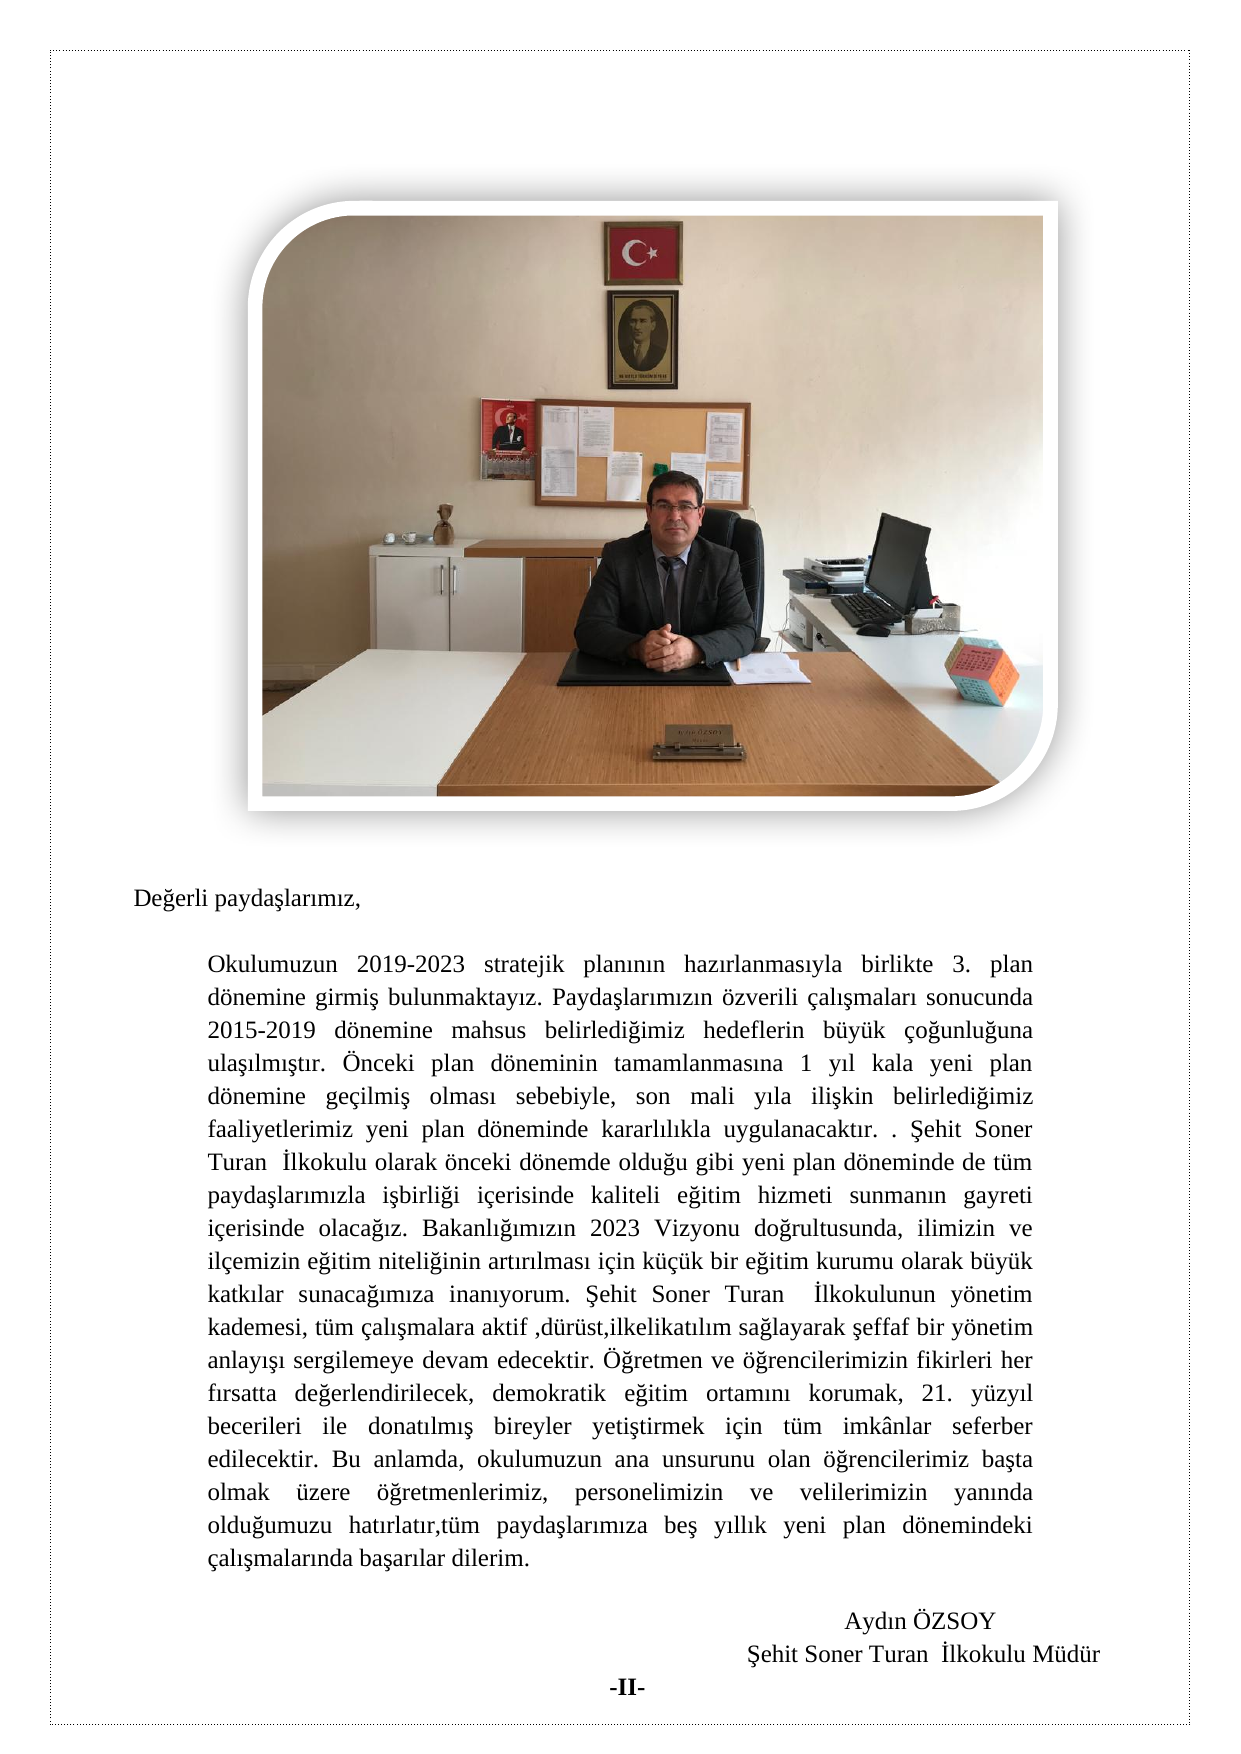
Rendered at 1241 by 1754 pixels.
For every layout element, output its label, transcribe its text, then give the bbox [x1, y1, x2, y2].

picture [263, 216, 1043, 796]
text Değerli paydaşlarımız, [133, 883, 1107, 912]
text Şehit Soner Turan İlkokulu Müdür [133, 1639, 1107, 1668]
text Okulumuzun 2019-2023 stratejik planının hazırlanmasıyla birlikte 3. plan dönemine girmiş bulunmaktayız. Paydaşlarımızın özverili çalışmaları sonucunda 2015-2019 dönemine mahsus belirlediğimiz hedeflerin büyük çoğunluğuna ulaşılmıştır. Önceki plan döneminin tamamlanmasına 1 yıl kala yeni plan dönemine geçilmiş olması sebebiyle, son mali yıla ilişkin belirlediğimiz faaliyetlerimiz yeni plan döneminde kararlılıkla uygulanacaktır. . Şehit Soner Turan İlkokulu olarak önceki dönemde olduğu gibi yeni plan döneminde de tüm paydaşlarımızla işbirliği içerisinde kaliteli eğitim hizmeti sunmanın gayreti içerisinde olacağız. Bakanlığımızın 2023 Vizyonu doğrultusunda, ilimizin ve ilçemizin eğitim niteliğinin artırılması için küçük bir eğitim kurumu olarak büyük katkılar sunacağımıza inanıyorum. Şehit Soner Turan İlkokulunun yönetim kademesi, tüm çalışmalara aktif ,dürüst,ilkelikatılım sağlayarak şeffaf bir yönetim anlayışı sergilemeye devam edecektir. Öğretmen ve öğrencilerimizin fikirleri her fırsatta değerlendirilecek, demokratik eğitim ortamını korumak, 21. yüzyıl becerileri ile donatılmış bireyler yetiştirmek için tüm imkânlar seferber edilecektir. Bu anlamda, okulumuzun ana unsurunu olan öğrencilerimiz başta olmak üzere öğretmenlerimiz, personelimizin ve velilerimizin yanında olduğumuzu hatırlatır,tüm paydaşlarımıza beş yıllık yeni plan dönemindeki çalışmalarında başarılar dilerim. [207, 949, 1034, 1572]
text Aydın ÖZSOY [133, 1606, 1107, 1635]
text -II- [147, 1672, 1107, 1701]
